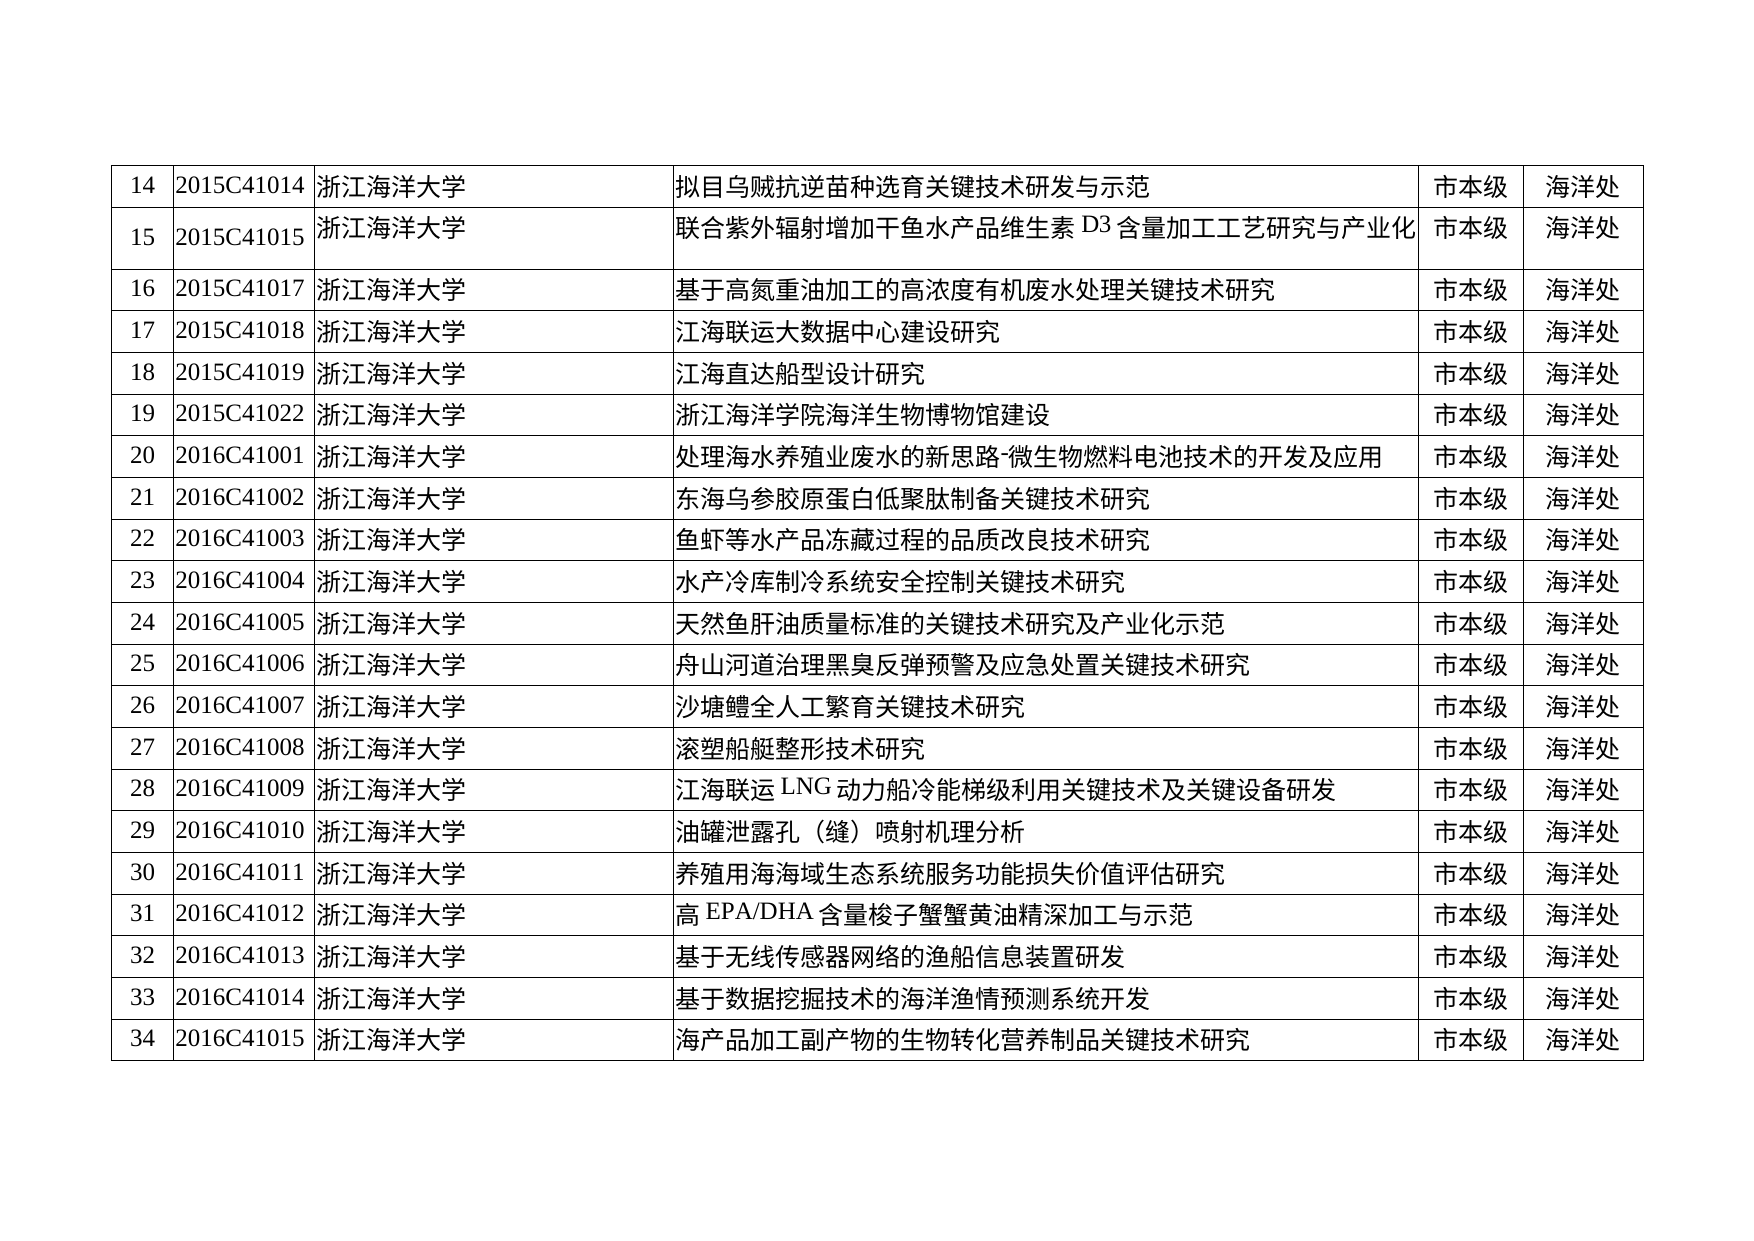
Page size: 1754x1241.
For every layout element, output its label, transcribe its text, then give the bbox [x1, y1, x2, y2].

table_cell 24 [112, 603, 173, 644]
table_cell 20 [112, 436, 173, 477]
table_cell 27 [112, 728, 173, 769]
table_cell 海洋处 [1524, 166, 1643, 207]
table_cell 处理海水养殖业废水的新思路-微生物燃料电池技术的开发及应用 [674, 436, 1418, 477]
table_cell 市本级 [1419, 395, 1523, 435]
table_cell 东海乌参胶原蛋白低聚肽制备关键技术研究 [674, 478, 1418, 519]
table_cell 23 [112, 561, 173, 602]
table_cell 2016C41005 [174, 603, 314, 644]
table_cell 基于数据挖掘技术的海洋渔情预测系统开发 [674, 978, 1418, 1019]
table_cell 市本级 [1419, 270, 1523, 310]
table_cell 16 [112, 270, 173, 310]
table_cell 养殖用海海域生态系统服务功能损失价值评估研究 [674, 853, 1418, 894]
table_cell 浙江海洋大学 [315, 166, 673, 207]
table_cell 31 [112, 895, 173, 935]
table_cell 水产冷库制冷系统安全控制关键技术研究 [674, 561, 1418, 602]
table_cell 浙江海洋大学 [315, 270, 673, 310]
table_cell 2016C41001 [174, 436, 314, 477]
table_cell 滚塑船艇整形技术研究 [674, 728, 1418, 769]
table_cell 浙江海洋大学 [315, 311, 673, 352]
table_cell 浙江海洋大学 [315, 728, 673, 769]
table_cell 30 [112, 853, 173, 894]
table_cell 17 [112, 311, 173, 352]
table_cell 浙江海洋大学 [315, 978, 673, 1019]
table_cell 2016C41012 [174, 895, 314, 935]
table_cell 海洋处 [1524, 395, 1643, 435]
table_cell 浙江海洋大学 [315, 436, 673, 477]
table_cell 舟山河道治理黑臭反弹预警及应急处置关键技术研究 [674, 645, 1418, 685]
table_cell 市本级 [1419, 561, 1523, 602]
table_cell 海洋处 [1524, 645, 1643, 685]
table_cell 2016C41011 [174, 853, 314, 894]
table_cell 25 [112, 645, 173, 685]
table_cell 2015C41022 [174, 395, 314, 435]
table_cell 2015C41014 [174, 166, 314, 207]
table_cell 浙江海洋学院海洋生物博物馆建设 [674, 395, 1418, 435]
table_cell 2016C41004 [174, 561, 314, 602]
table_cell 浙江海洋大学 [315, 686, 673, 727]
table_cell 2015C41015 [174, 208, 314, 269]
table_cell 2015C41017 [174, 270, 314, 310]
table_cell 海洋处 [1524, 770, 1643, 810]
table_cell 海洋处 [1524, 270, 1643, 310]
table_cell 市本级 [1419, 645, 1523, 685]
table_cell 浙江海洋大学 [315, 1020, 673, 1060]
table_cell 江海直达船型设计研究 [674, 353, 1418, 394]
table_cell 油罐泄露孔（缝）喷射机理分析 [674, 811, 1418, 852]
table_cell 市本级 [1419, 978, 1523, 1019]
table_cell 浙江海洋大学 [315, 645, 673, 685]
table_cell 市本级 [1419, 811, 1523, 852]
table_cell 2016C41008 [174, 728, 314, 769]
table_cell 浙江海洋大学 [315, 811, 673, 852]
table_cell 2016C41006 [174, 645, 314, 685]
table_cell 2016C41013 [174, 936, 314, 977]
table_cell 14 [112, 166, 173, 207]
table_cell 2016C41002 [174, 478, 314, 519]
table_cell 海洋处 [1524, 311, 1643, 352]
table_cell 海洋处 [1524, 853, 1643, 894]
table_cell 18 [112, 353, 173, 394]
table_cell 市本级 [1419, 853, 1523, 894]
table_cell 市本级 [1419, 728, 1523, 769]
table_cell 2016C41009 [174, 770, 314, 810]
table_cell 沙塘鳢全人工繁育关键技术研究 [674, 686, 1418, 727]
table_cell 市本级 [1419, 770, 1523, 810]
table_cell 海洋处 [1524, 728, 1643, 769]
table_cell 海洋处 [1524, 520, 1643, 560]
table_cell 2015C41018 [174, 311, 314, 352]
table_cell 市本级 [1419, 603, 1523, 644]
table_cell 海洋处 [1524, 1020, 1643, 1060]
table_cell 海洋处 [1524, 208, 1643, 269]
table_cell 海洋处 [1524, 686, 1643, 727]
table_cell 2015C41019 [174, 353, 314, 394]
table_cell 26 [112, 686, 173, 727]
table_cell 浙江海洋大学 [315, 770, 673, 810]
table_cell 市本级 [1419, 895, 1523, 935]
table_cell 市本级 [1419, 1020, 1523, 1060]
table_cell 市本级 [1419, 686, 1523, 727]
table_cell 19 [112, 395, 173, 435]
table_cell 海洋处 [1524, 895, 1643, 935]
table_cell 市本级 [1419, 478, 1523, 519]
table_cell 海洋处 [1524, 436, 1643, 477]
table_cell 21 [112, 478, 173, 519]
table_cell 市本级 [1419, 436, 1523, 477]
table_cell 鱼虾等水产品冻藏过程的品质改良技术研究 [674, 520, 1418, 560]
table_cell 拟目乌贼抗逆苗种选育关键技术研发与示范 [674, 166, 1418, 207]
table_cell 浙江海洋大学 [315, 353, 673, 394]
table_cell 江海联运大数据中心建设研究 [674, 311, 1418, 352]
table_cell 浙江海洋大学 [315, 853, 673, 894]
table_cell 市本级 [1419, 208, 1523, 269]
table_cell 海洋处 [1524, 561, 1643, 602]
table_cell 22 [112, 520, 173, 560]
table_cell 29 [112, 811, 173, 852]
table_cell 33 [112, 978, 173, 1019]
table_cell 市本级 [1419, 311, 1523, 352]
table_cell 2016C41010 [174, 811, 314, 852]
table_cell 市本级 [1419, 166, 1523, 207]
table_cell 海洋处 [1524, 353, 1643, 394]
table_cell 海洋处 [1524, 978, 1643, 1019]
table_cell 浙江海洋大学 [315, 895, 673, 935]
table_cell 2016C41014 [174, 978, 314, 1019]
table_cell 浙江海洋大学 [315, 208, 673, 269]
table_cell 基于高氮重油加工的高浓度有机废水处理关键技术研究 [674, 270, 1418, 310]
table_cell 32 [112, 936, 173, 977]
table_cell 市本级 [1419, 936, 1523, 977]
table_cell 浙江海洋大学 [315, 561, 673, 602]
table_cell 浙江海洋大学 [315, 936, 673, 977]
table_cell 海洋处 [1524, 936, 1643, 977]
table_cell 浙江海洋大学 [315, 520, 673, 560]
table_cell 天然鱼肝油质量标准的关键技术研究及产业化示范 [674, 603, 1418, 644]
table_cell 联合紫外辐射增加干鱼水产品维生素D3含量加工工艺研究与产业化示范 [674, 208, 1418, 269]
table_cell 海洋处 [1524, 811, 1643, 852]
table_cell 海产品加工副产物的生物转化营养制品关键技术研究 [674, 1020, 1418, 1060]
table_cell 海洋处 [1524, 603, 1643, 644]
table_cell 海洋处 [1524, 478, 1643, 519]
table_cell 2016C41007 [174, 686, 314, 727]
table_cell 浙江海洋大学 [315, 395, 673, 435]
table_cell 市本级 [1419, 520, 1523, 560]
table_cell 2016C41003 [174, 520, 314, 560]
table_cell 江海联运LNG动力船冷能梯级利用关键技术及关键设备研发 [674, 770, 1418, 810]
table_cell 28 [112, 770, 173, 810]
table_cell 2016C41015 [174, 1020, 314, 1060]
table_cell 34 [112, 1020, 173, 1060]
table_cell 市本级 [1419, 353, 1523, 394]
table_cell 浙江海洋大学 [315, 478, 673, 519]
table_cell 15 [112, 208, 173, 269]
table_cell 高EPA/DHA含量梭子蟹蟹黄油精深加工与示范 [674, 895, 1418, 935]
table_cell 基于无线传感器网络的渔船信息装置研发 [674, 936, 1418, 977]
table_cell 浙江海洋大学 [315, 603, 673, 644]
